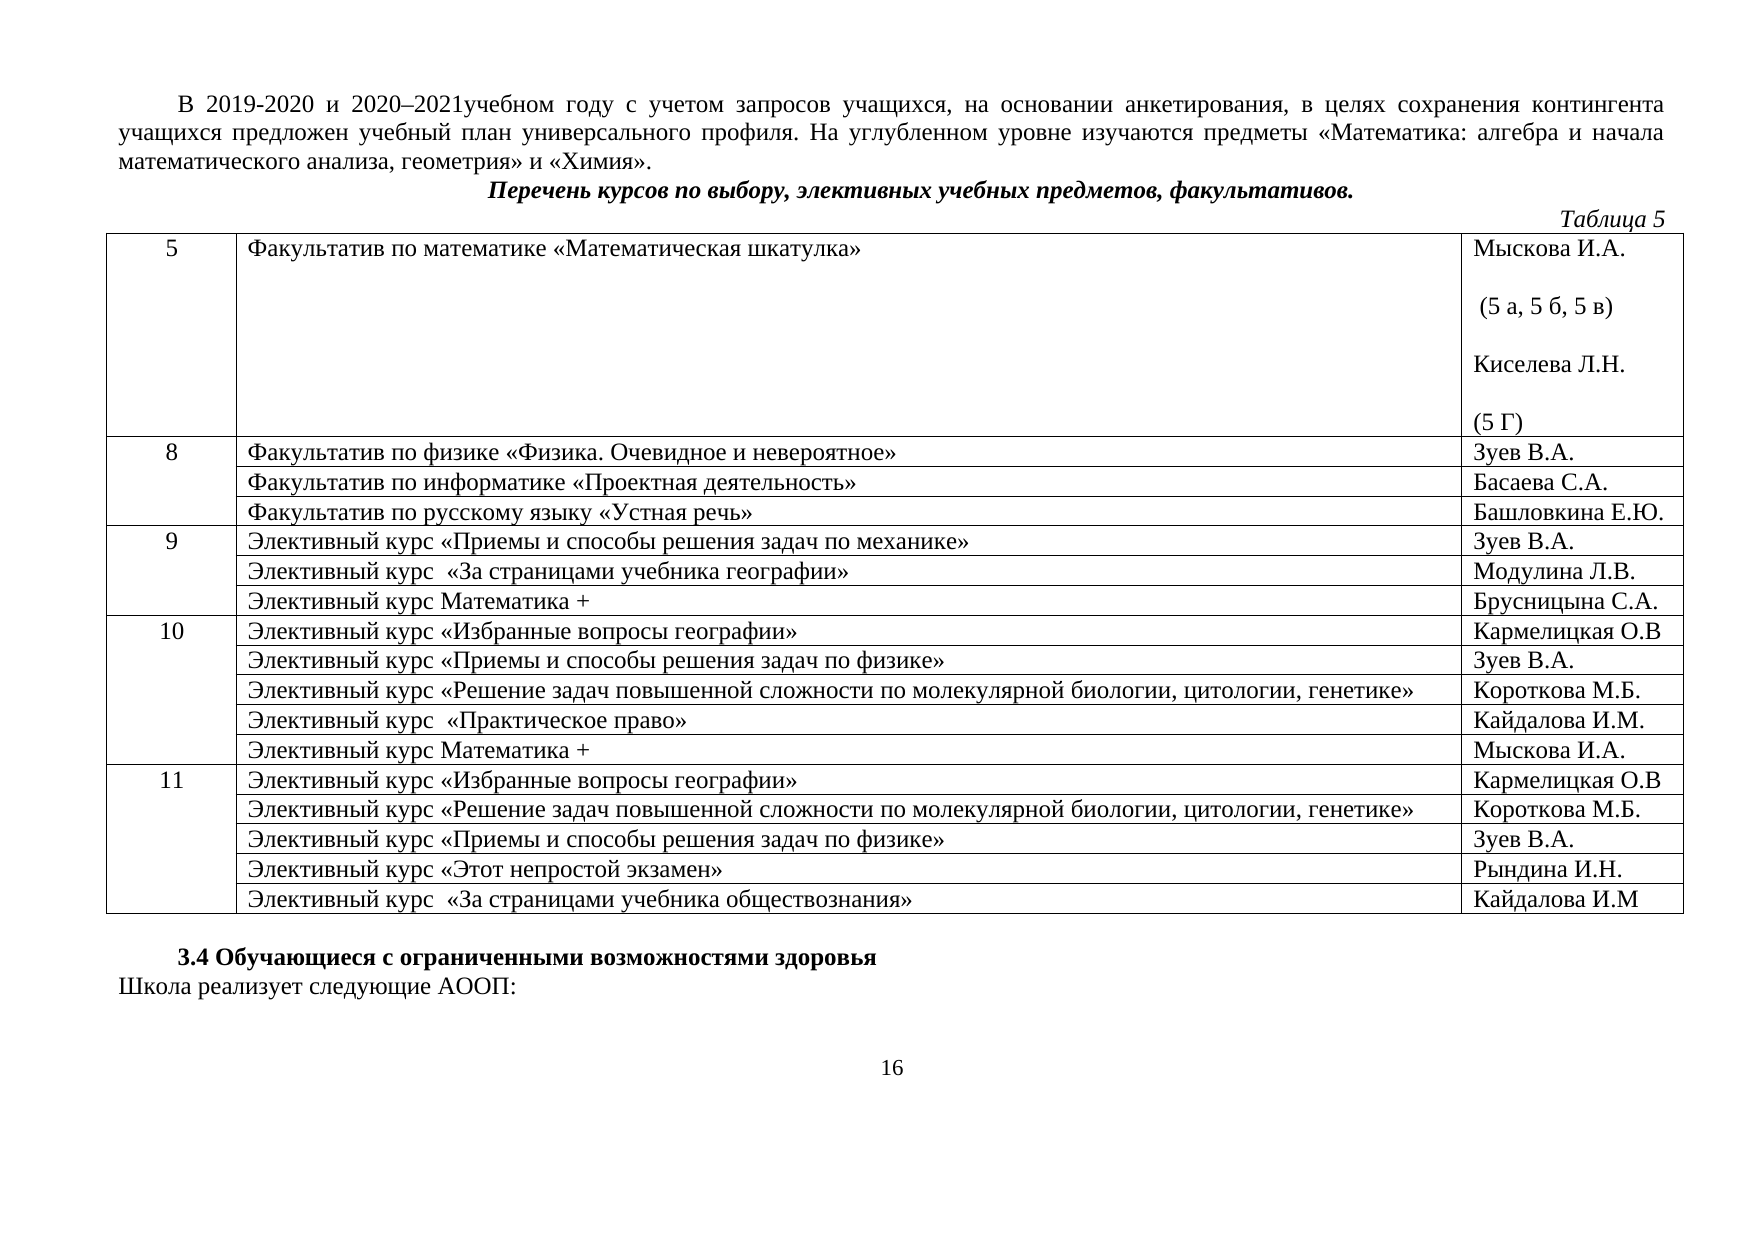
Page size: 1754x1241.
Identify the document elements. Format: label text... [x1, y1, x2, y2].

table_cell Элективный курс «Практическое право» [237, 705, 1461, 734]
table_cell Элективный курс «За страницами учебника обществознания» [237, 884, 1461, 913]
table_cell Зуев В.А. [1462, 437, 1683, 466]
table_cell Элективный курс «Приемы и способы решения задач по физике» [237, 824, 1461, 853]
text В 2019-2020 и 2020–2021учебном году с учетом запросов учащихся, на основании анкетирования, в целях сохранения контингента учащихся предложен учебный план универсального профиля. На углубленном уровне изучаются предметы «Математика: алгебра и начала математического анализа, геометрия» и «Химия». [118, 89, 1665, 175]
table_cell Элективный курс Математика + [237, 735, 1461, 764]
text Таблица 5 [118, 204, 1665, 232]
table_cell Зуев В.А. [1462, 646, 1683, 674]
table_cell Факультатив по русскому языку «Устная речь» [237, 497, 1461, 525]
table_cell Элективный курс «Приемы и способы решения задач по физике» [237, 646, 1461, 674]
table_cell Короткова М.Б. [1462, 795, 1683, 823]
text Перечень курсов по выбору, элективных учебных предметов, факультативов. [118, 175, 1665, 204]
table_cell Элективный курс «За страницами учебника географии» [237, 556, 1461, 585]
table_cell Рындина И.Н. [1462, 854, 1683, 883]
table_cell Элективный курс «Избранные вопросы географии» [237, 765, 1461, 793]
table_cell Факультатив по физике «Физика. Очевидное и невероятное» [237, 437, 1461, 466]
table_cell Брусницына С.А. [1462, 586, 1683, 615]
table_cell Факультатив по информатике «Проектная деятельность» [237, 467, 1461, 496]
table_cell Модулина Л.В. [1462, 556, 1683, 585]
table_cell Мыскова И.А. [1462, 735, 1683, 764]
table_cell Элективный курс «Приемы и способы решения задач по механике» [237, 526, 1461, 555]
table_cell Кайдалова И.М. [1462, 705, 1683, 734]
table_cell 8 [107, 437, 236, 525]
table_cell Элективный курс «Решение задач повышенной сложности по молекулярной биологии, цитологии, генетике» [237, 675, 1461, 704]
table_cell Кармелицкая О.В [1462, 616, 1683, 644]
table_header Мыскова И.А. (5 а, 5 б, 5 в) Киселева Л.Н. (5 Г) [1462, 234, 1683, 436]
table_cell Зуев В.А. [1462, 526, 1683, 555]
table_cell Элективный курс «Избранные вопросы географии» [237, 616, 1461, 644]
table_header 5 [107, 234, 236, 436]
table_cell Элективный курс «Решение задач повышенной сложности по молекулярной биологии, цитологии, генетике» [237, 795, 1461, 823]
table_cell 9 [107, 526, 236, 615]
table_header Факультатив по математике «Математическая шкатулка» [237, 234, 1461, 436]
table_cell 11 [107, 765, 236, 913]
table_cell Басаева С.А. [1462, 467, 1683, 496]
table_cell Элективный курс «Этот непростой экзамен» [237, 854, 1461, 883]
table_cell Кайдалова И.М [1462, 884, 1683, 913]
text Школа реализует следующие АООП: [118, 971, 1665, 1000]
text 3.4 Обучающиеся с ограниченными возможностями здоровья [118, 942, 1665, 971]
table_cell Башловкина Е.Ю. [1462, 497, 1683, 525]
table_cell Кармелицкая О.В [1462, 765, 1683, 793]
table_cell Короткова М.Б. [1462, 675, 1683, 704]
table_cell 10 [107, 616, 236, 764]
table_cell Зуев В.А. [1462, 824, 1683, 853]
table_cell Элективный курс Математика + [237, 586, 1461, 615]
